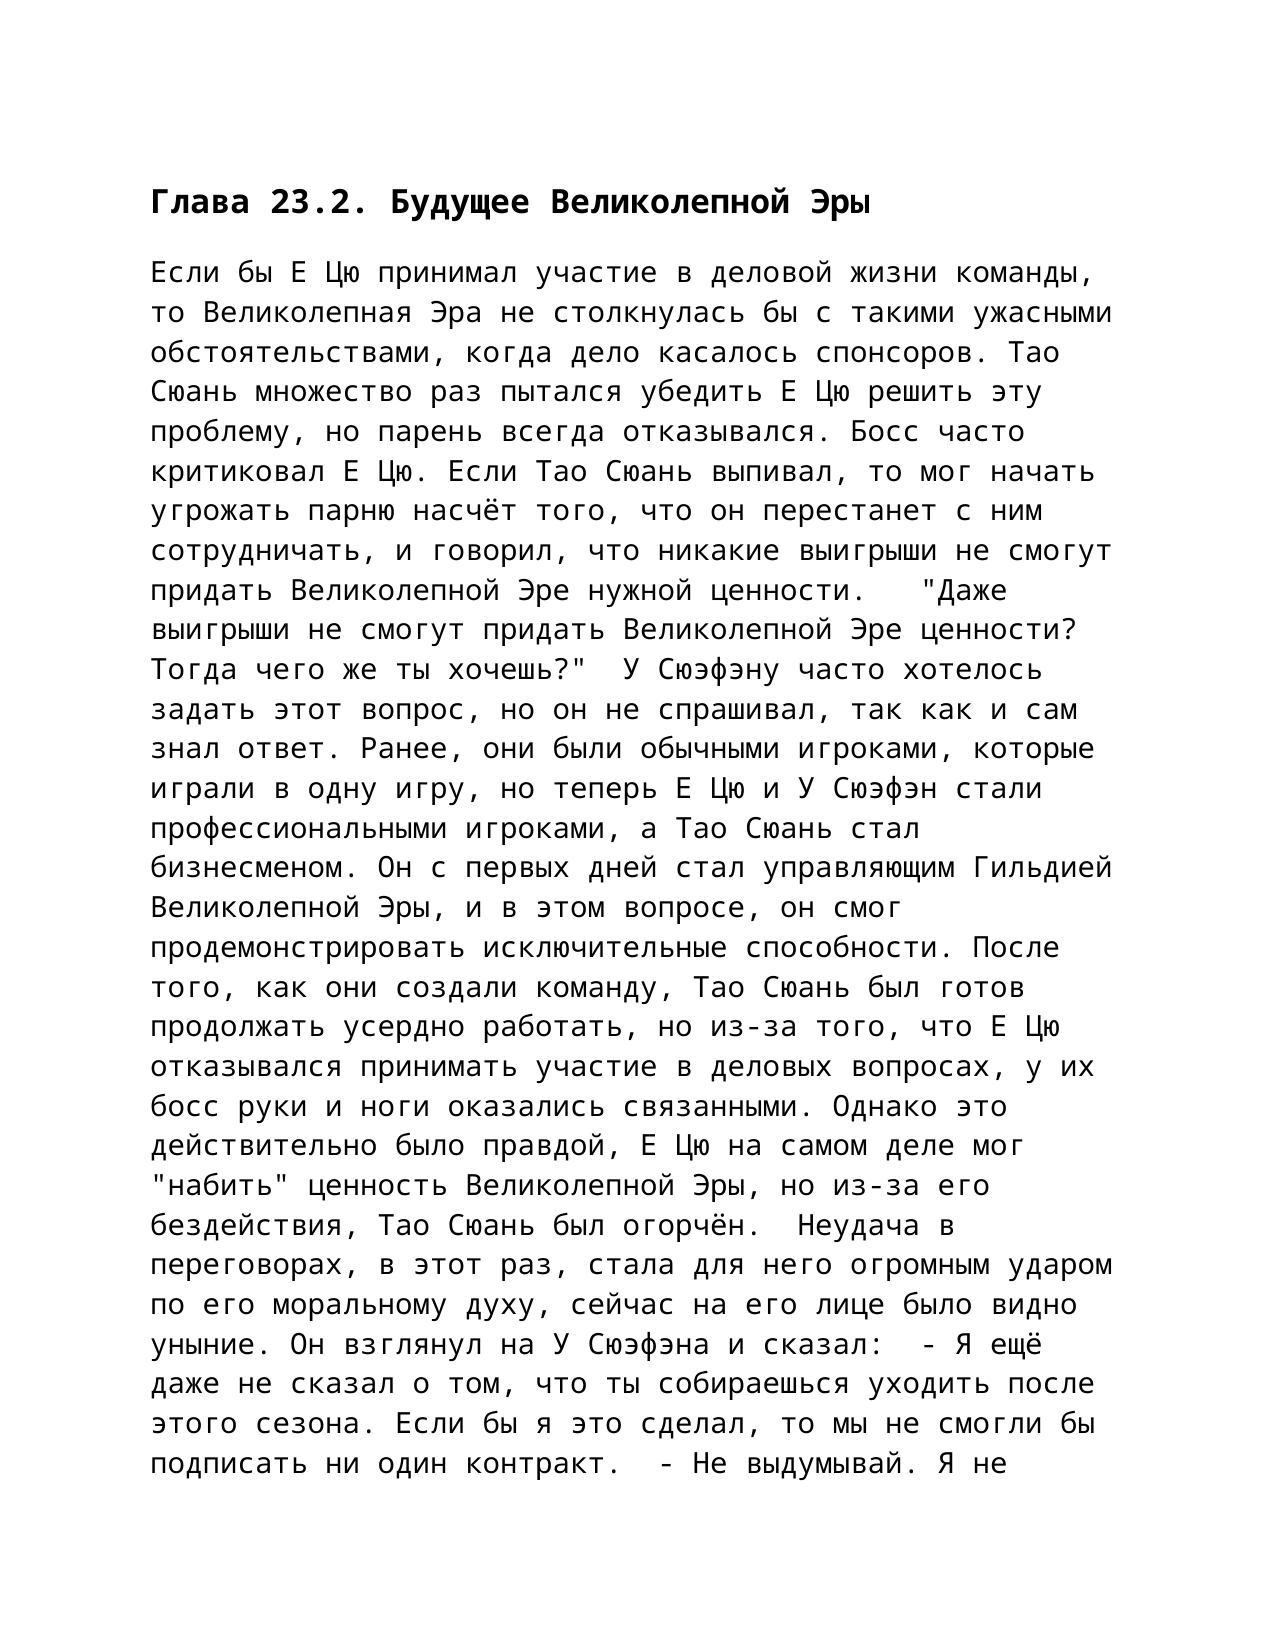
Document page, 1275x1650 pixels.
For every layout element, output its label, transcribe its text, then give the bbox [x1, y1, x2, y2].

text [150, 251, 1125, 1482]
text Глава 23.2. Будущее Великолепной Эры [150, 178, 1125, 223]
